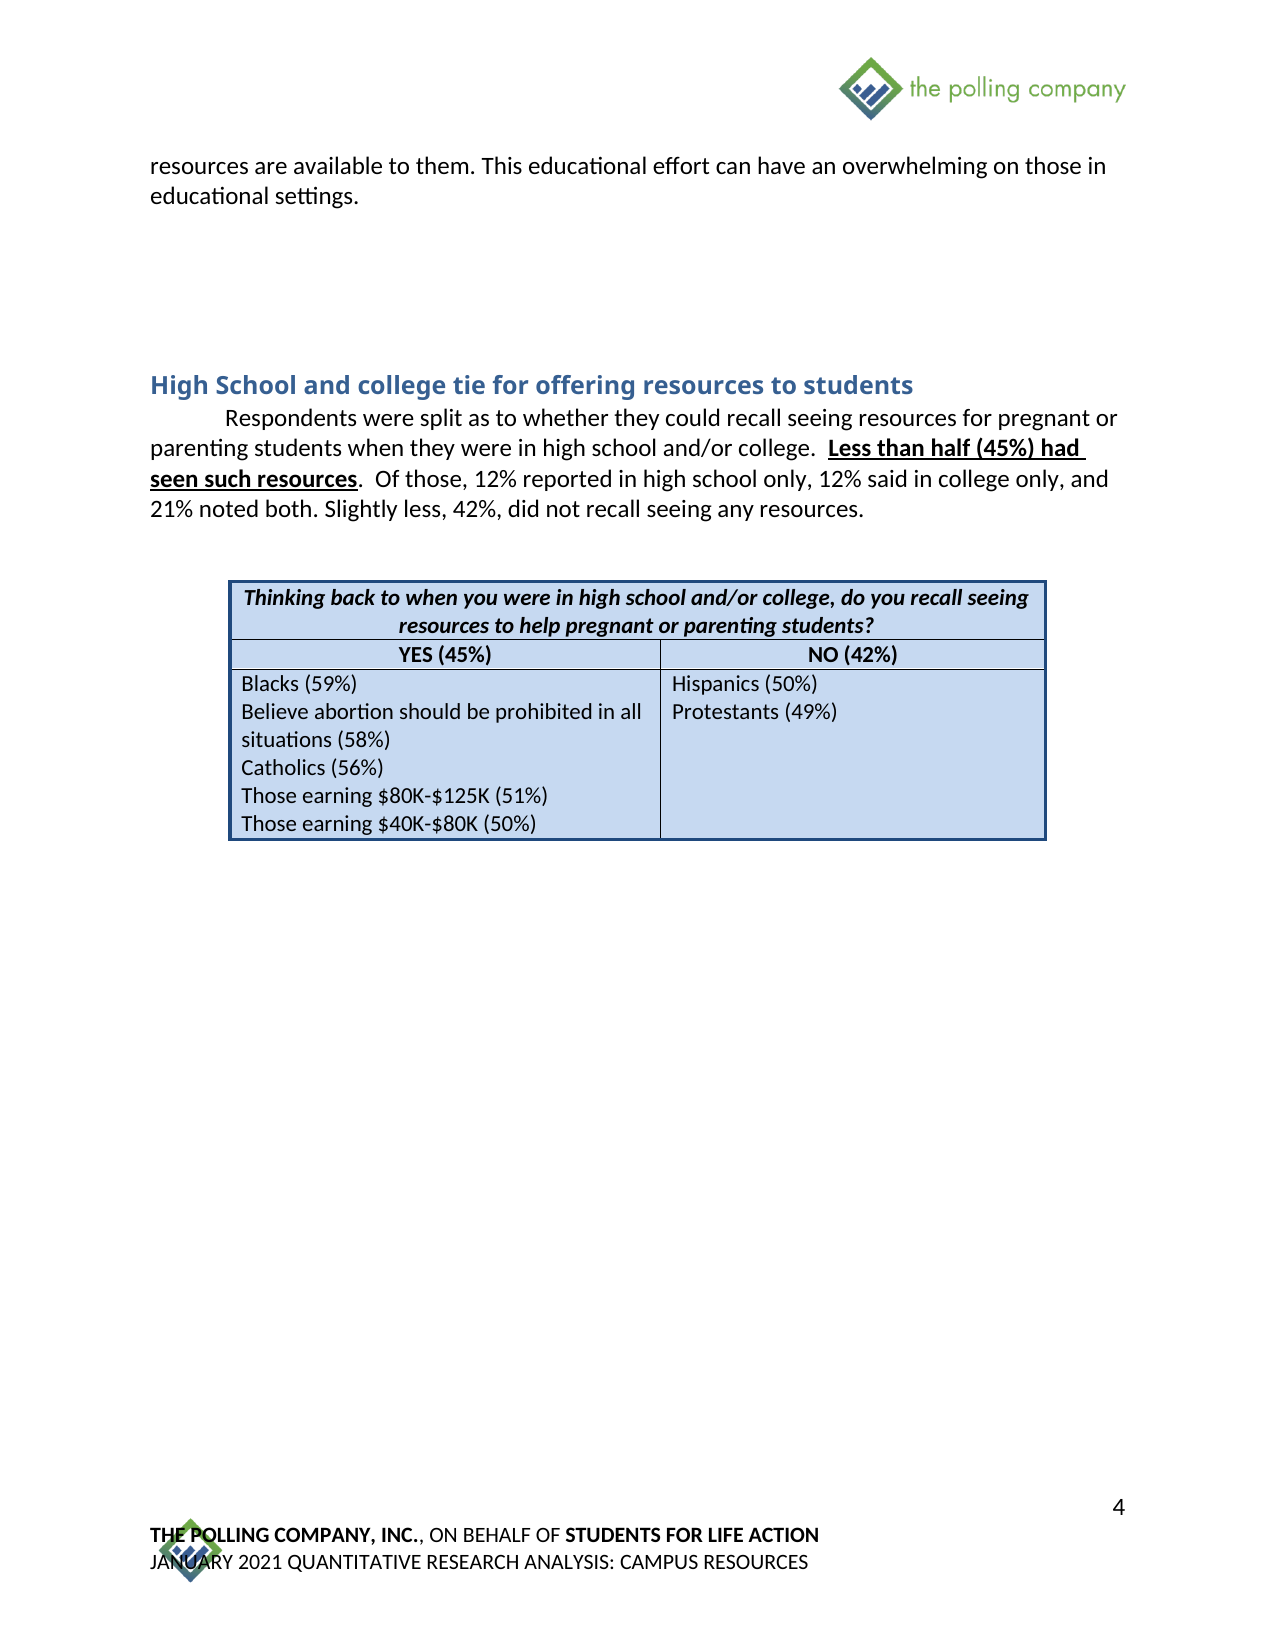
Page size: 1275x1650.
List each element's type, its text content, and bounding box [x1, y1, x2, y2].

table_cell YES (45%) [232, 640, 660, 668]
table_cell Blacks (59%) Believe abortion should be prohibited in all situations (58%) Catholics (56%) Those earning $80K-$125K (51%) Those earning $40K-$80K (50%) [232, 670, 660, 838]
picture [150, 1514, 226, 1588]
text Respondents were split as to whether they could recall seeing resources for pregnant or parenting students when they were in high school and/or college. Less than half (45%) had seen such resources. Of those, 12% reported in high school only, 12% said in college only, and 21% noted both. Slightly less, 42%, did not recall seeing any resources. [150, 402, 1125, 524]
table_header Thinking back to when you were in high school and/or college, do you recall seeing resources to help pregnant or parenting students? [232, 583, 1044, 639]
table_cell Hispanics (50%) Protestants (49%) [661, 670, 1044, 838]
picture [822, 51, 1136, 127]
table_cell NO (42%) [661, 640, 1044, 668]
subtitle High School and college tie for offering resources to students [150, 368, 1125, 402]
